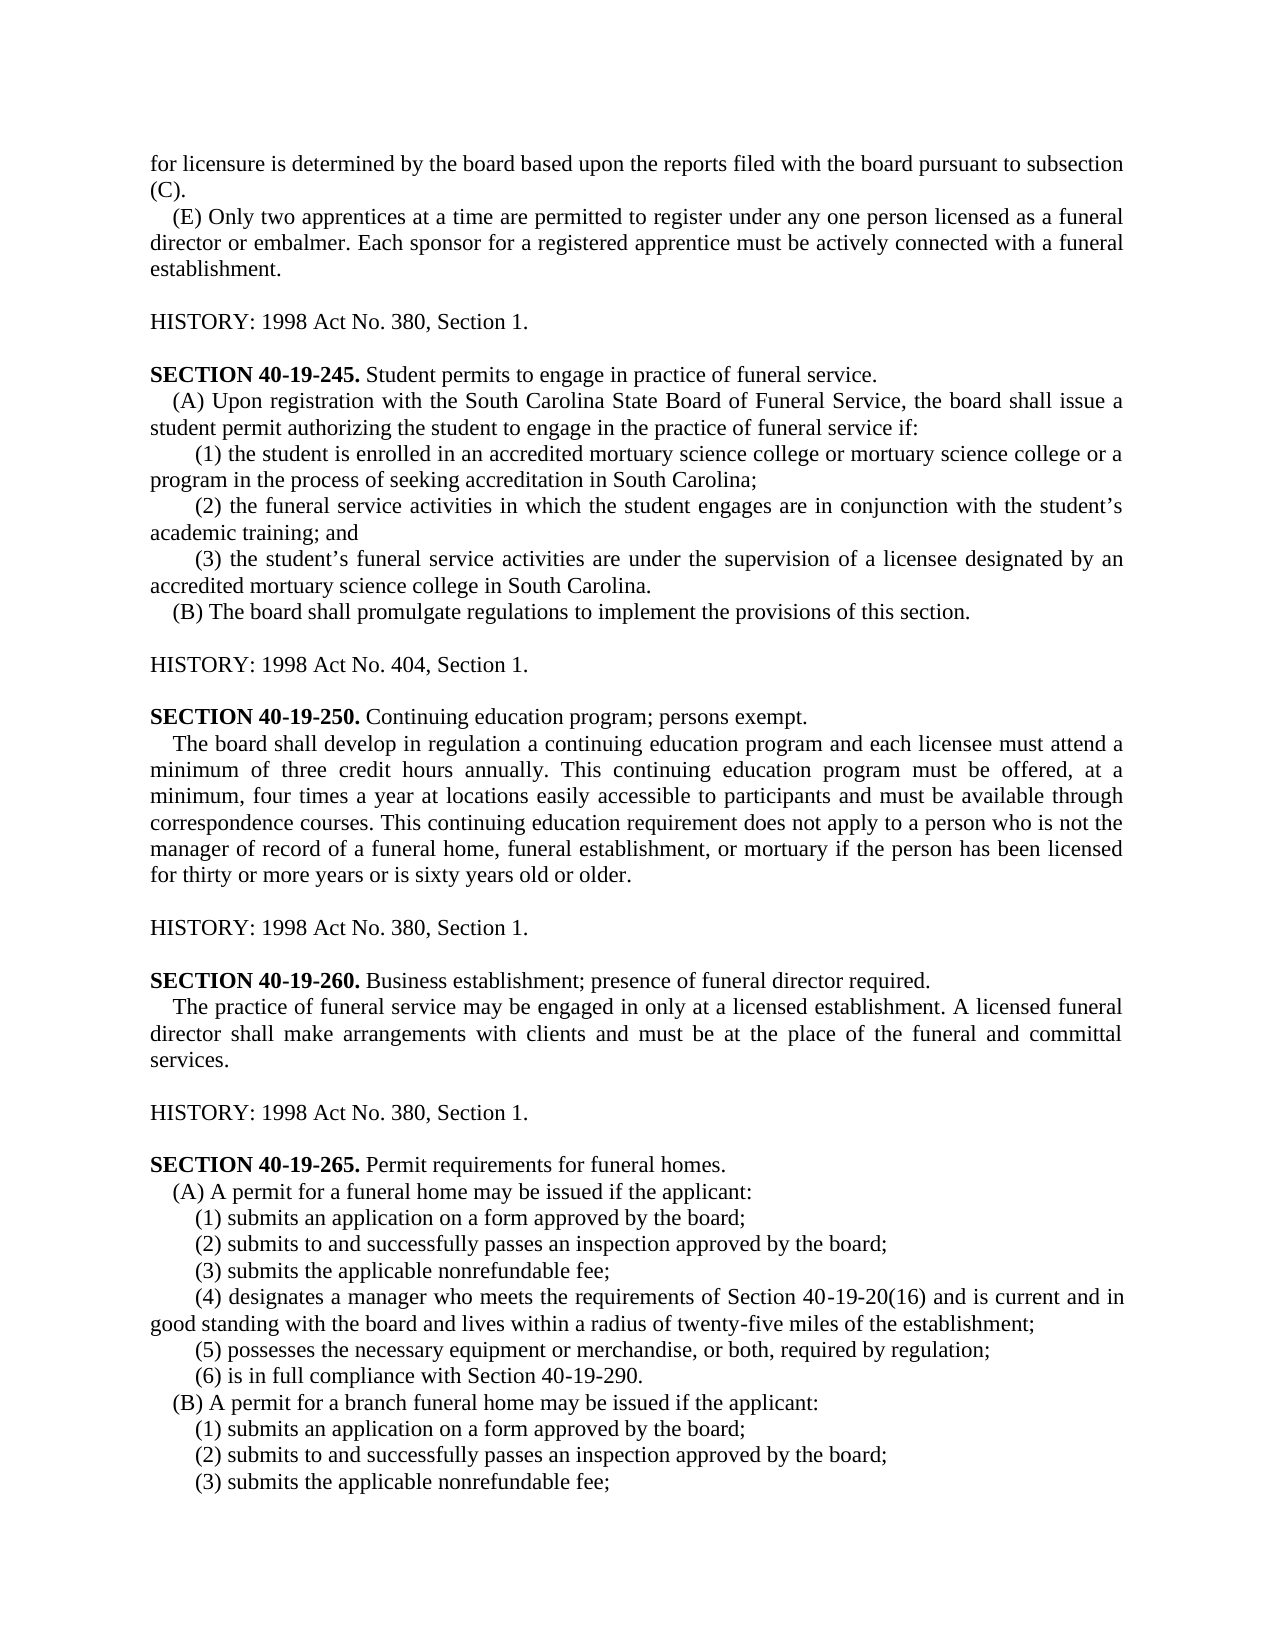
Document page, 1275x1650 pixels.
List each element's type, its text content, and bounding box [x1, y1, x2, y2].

text (A) A permit for a funeral home may be issued if the applicant: [150, 1178, 1125, 1204]
text HISTORY: 1998 Act No. 380, Section 1. [150, 914, 1125, 941]
text SECTION 40-19-265. Permit requirements for funeral homes. [150, 1151, 1125, 1178]
text (E) Only two apprentices at a time are permitted to register under any one person licensed as a funeral director or embalmer. Each sponsor for a registered apprentice must be actively connected with a funeral establishment. [150, 203, 1125, 282]
text SECTION 40-19-260. Business establishment; presence of funeral director required. [150, 967, 1125, 993]
text (1) submits an application on a form approved by the board; [150, 1415, 1125, 1441]
text (2) the funeral service activities in which the student engages are in conjunction with the student’s academic training; and [150, 493, 1125, 545]
text (2) submits to and successfully passes an inspection approved by the board; [150, 1231, 1125, 1257]
text (6) is in full compliance with Section 40-19-290. [150, 1362, 1125, 1389]
text (3) the student’s funeral service activities are under the supervision of a licensee designated by an accredited mortuary science college in South Carolina. [150, 545, 1125, 598]
text The board shall develop in regulation a continuing education program and each licensee must attend a minimum of three credit hours annually. This continuing education program must be offered, at a minimum, four times a year at locations easily accessible to participants and must be available through correspondence courses. This continuing education requirement does not apply to a person who is not the manager of record of a funeral home, funeral establishment, or mortuary if the person has been licensed for thirty or more years or is sixty years old or older. [150, 730, 1125, 888]
text (B) The board shall promulgate regulations to implement the provisions of this section. [150, 598, 1125, 624]
text SECTION 40-19-245. Student permits to engage in practice of funeral service. [150, 361, 1125, 387]
text The practice of funeral service may be engaged in only at a licensed establishment. A licensed funeral director shall make arrangements with clients and must be at the place of the funeral and committal services. [150, 993, 1125, 1072]
text SECTION 40-19-250. Continuing education program; persons exempt. [150, 703, 1125, 730]
text HISTORY: 1998 Act No. 380, Section 1. [150, 1099, 1125, 1125]
text (3) submits the applicable nonrefundable fee; [150, 1468, 1125, 1494]
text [150, 150, 1125, 203]
text (B) A permit for a branch funeral home may be issued if the applicant: [150, 1389, 1125, 1415]
text (A) Upon registration with the South Carolina State Board of Funeral Service, the board shall issue a student permit authorizing the student to engage in the practice of funeral service if: [150, 387, 1125, 440]
text (1) the student is enrolled in an accredited mortuary science college or mortuary science college or a program in the process of seeking accreditation in South Carolina; [150, 440, 1125, 493]
text HISTORY: 1998 Act No. 380, Section 1. [150, 308, 1125, 334]
text (5) possesses the necessary equipment or merchandise, or both, required by regulation; [150, 1336, 1125, 1362]
text HISTORY: 1998 Act No. 404, Section 1. [150, 651, 1125, 677]
text (3) submits the applicable nonrefundable fee; [150, 1257, 1125, 1283]
text (2) submits to and successfully passes an inspection approved by the board; [150, 1441, 1125, 1468]
text (1) submits an application on a form approved by the board; [150, 1204, 1125, 1231]
